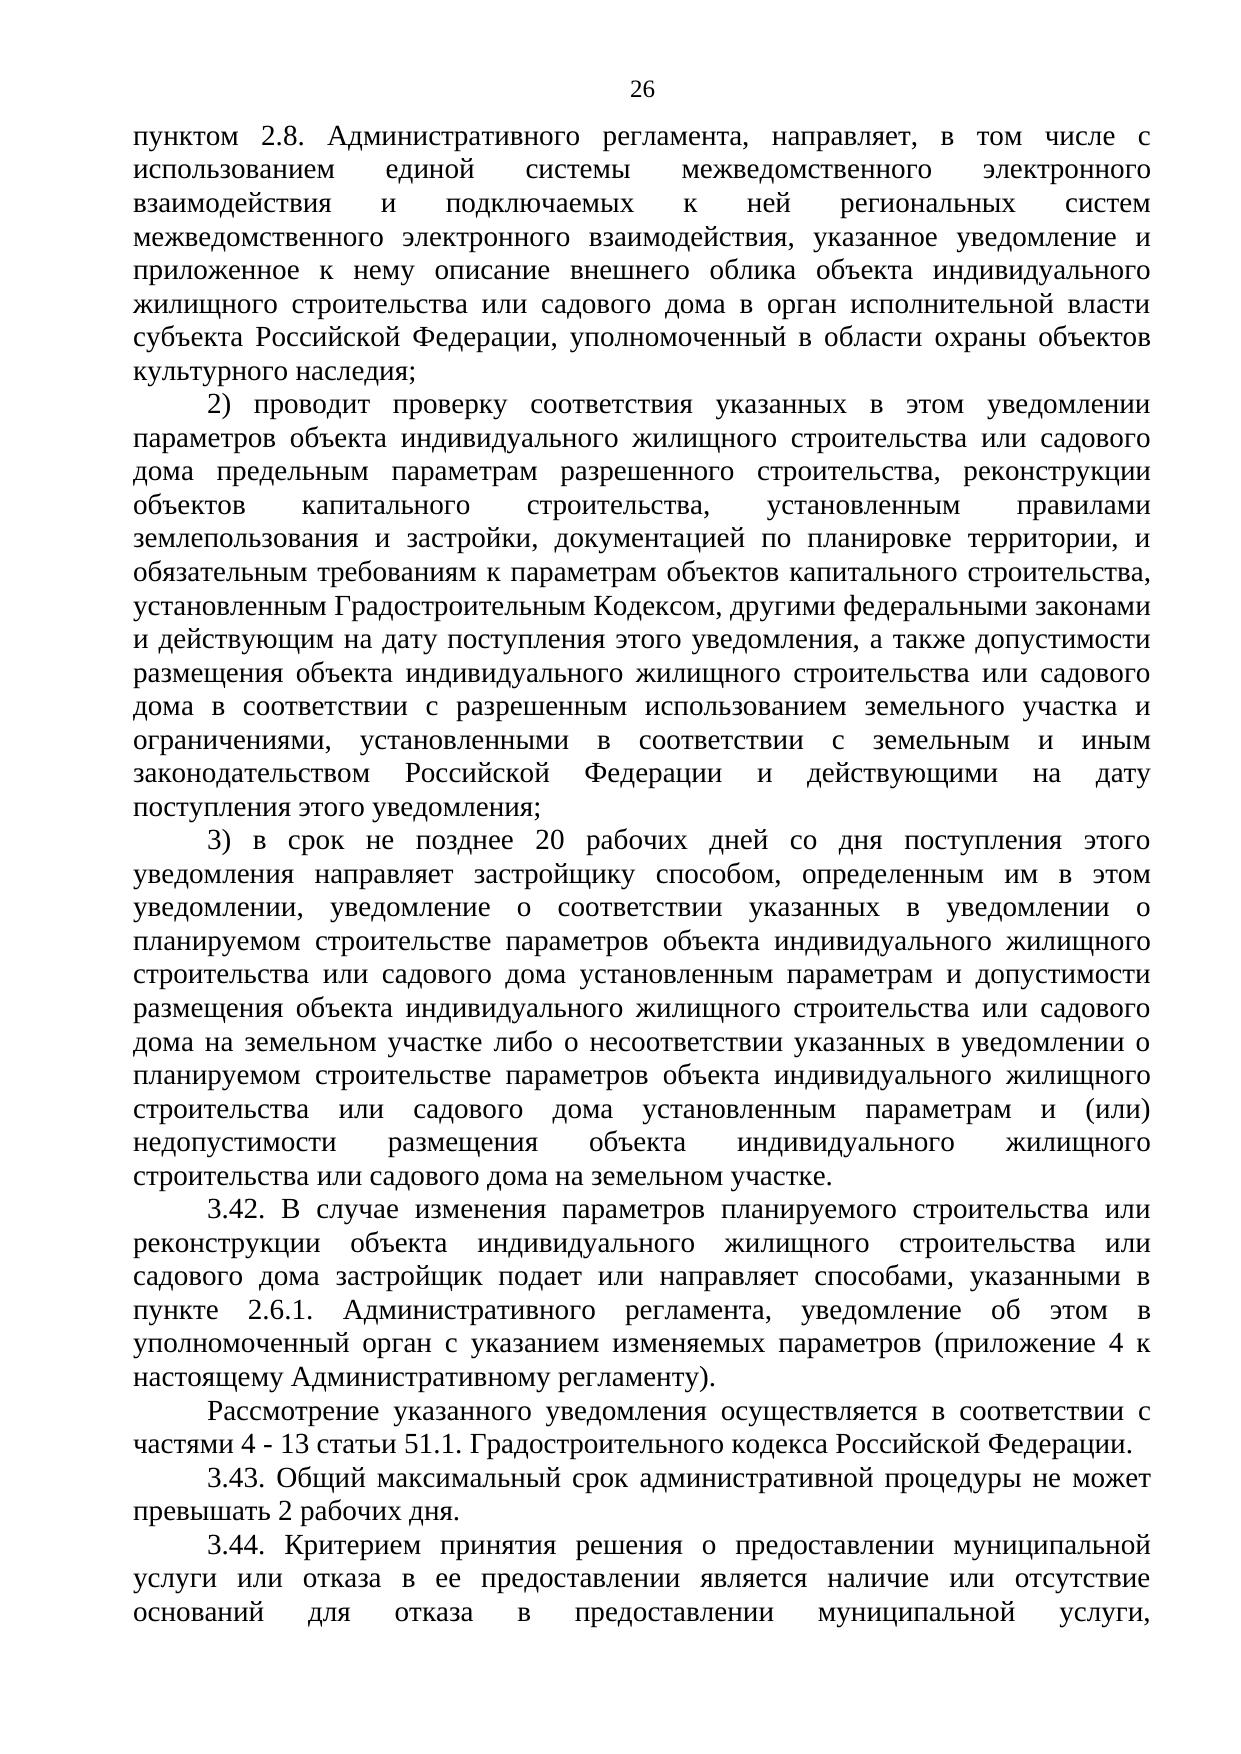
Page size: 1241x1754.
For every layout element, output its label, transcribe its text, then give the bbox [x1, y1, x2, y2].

text 3.43. Общий максимальный срок административной процедуры не может превышать 2 рабочих дня. [133, 1460, 1152, 1527]
text 3) в срок не позднее 20 рабочих дней со дня поступления этого уведомления направляет застройщику способом, определенным им в этом уведомлении, уведомление о соответствии указанных в уведомлении о планируемом строительстве параметров объекта индивидуального жилищного строительства или садового дома установленным параметрам и допустимости размещения объекта индивидуального жилищного строительства или садового дома на земельном участке либо о несоответствии указанных в уведомлении о планируемом строительстве параметров объекта индивидуального жилищного строительства или садового дома установленным параметрам и (или) недопустимости размещения объекта индивидуального жилищного строительства или садового дома на земельном участке. [133, 822, 1152, 1191]
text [133, 118, 1152, 386]
text Рассмотрение указанного уведомления осуществляется в соответствии с частями 4 - 13 статьи 51.1. Градостроительного кодекса Российской Федерации. [133, 1393, 1152, 1460]
text 2) проводит проверку соответствия указанных в этом уведомлении параметров объекта индивидуального жилищного строительства или садового дома предельным параметрам разрешенного строительства, реконструкции объектов капитального строительства, установленным правилами землепользования и застройки, документацией по планировке территории, и обязательным требованиям к параметрам объектов капитального строительства, установленным Градостроительным Кодексом, другими федеральными законами и действующим на дату поступления этого уведомления, а также допустимости размещения объекта индивидуального жилищного строительства или садового дома в соответствии с разрешенным использованием земельного участка и ограничениями, установленными в соответствии с земельным и иным законодательством Российской Федерации и действующими на дату поступления этого уведомления; [133, 386, 1152, 822]
text 3.42. В случае изменения параметров планируемого строительства или реконструкции объекта индивидуального жилищного строительства или садового дома застройщик подает или направляет способами, указанными в пункте 2.6.1. Административного регламента, уведомление об этом в уполномоченный орган с указанием изменяемых параметров (приложение 4 к настоящему Административному регламенту). [133, 1191, 1152, 1393]
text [133, 1527, 1152, 1627]
